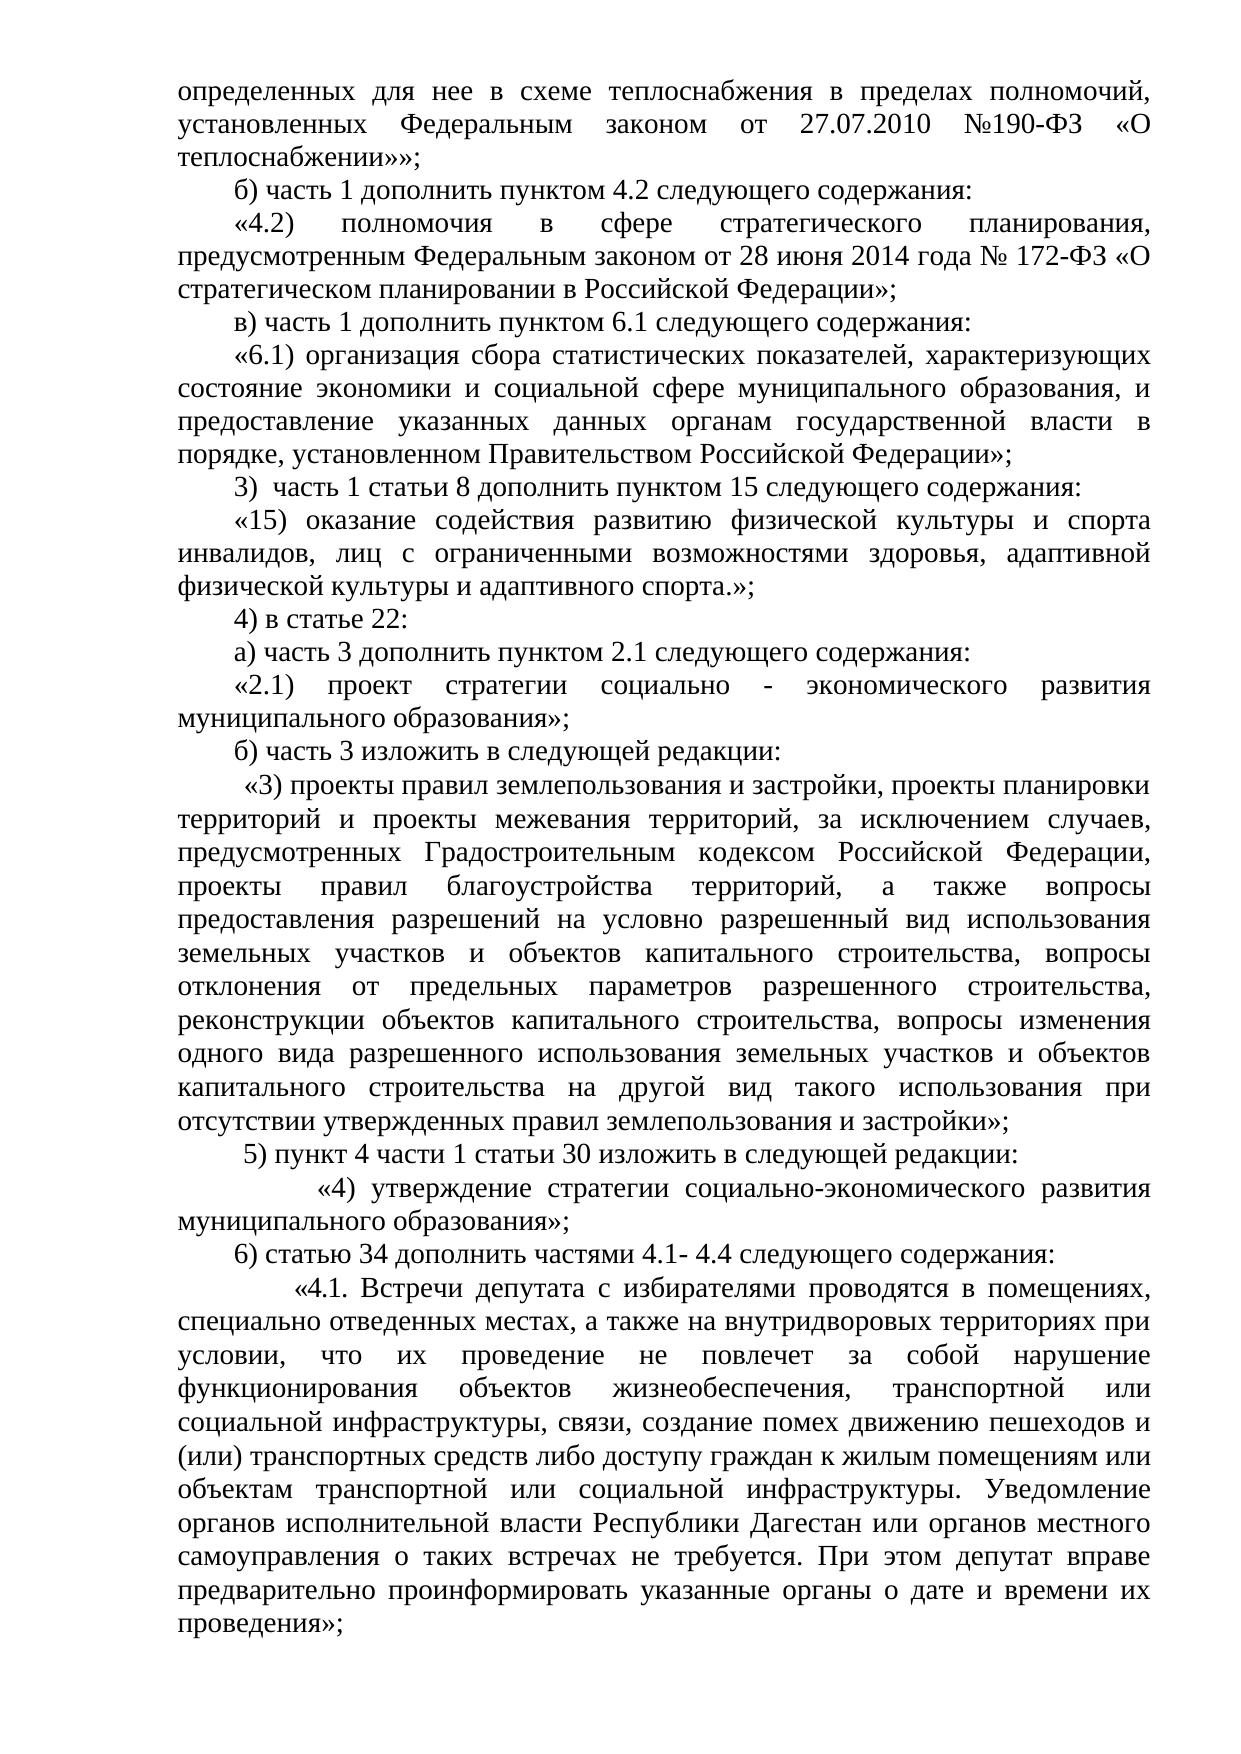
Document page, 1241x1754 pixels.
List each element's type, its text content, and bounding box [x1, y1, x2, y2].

text в) часть 1 дополнить пунктом 6.1 следующего содержания: [177, 305, 1152, 338]
text б) часть 1 дополнить пунктом 4.2 следующего содержания: [177, 173, 1152, 206]
text «15) оказание содействия развитию физической культуры и спорта инвалидов, лиц с ограниченными возможностями здоровья, адаптивной физической культуры и адаптивного спорта.»; [177, 503, 1152, 602]
text «4.1. Встречи депутата с избирателями проводятся в помещениях, специально отведенных местах, а также на внутридворовых территориях при условии, что их проведение не повлечет за собой нарушение функционирования объектов жизнеобеспечения, транспортной или социальной инфраструктуры, связи, создание помех движению пешеходов и (или) транспортных средств либо доступу граждан к жилым помещениям или объектам транспортной или социальной инфраструктуры. Уведомление органов исполнительной власти Республики Дагестан или органов местного самоуправления о таких встречах не требуется. При этом депутат вправе предварительно проинформировать указанные органы о дате и времени их проведения»; [177, 1270, 1152, 1639]
text 4) в статье 22: [177, 602, 1152, 635]
text «4.2) полномочия в сфере стратегического планирования, предусмотренным Федеральным законом от 28 июня 2014 года № 172-ФЗ «О стратегическом планировании в Российской Федерации»; [177, 206, 1152, 305]
text «2.1) проект стратегии социально - экономического развития муниципального образования»; [177, 668, 1152, 734]
text 6) статью 34 дополнить частями 4.1- 4.4 следующего содержания: [177, 1237, 1152, 1270]
text 5) пункт 4 части 1 статьи 30 изложить в следующей редакции: [177, 1136, 1152, 1170]
text «6.1) организация сбора статистических показателей, характеризующих состояние экономики и социальной сфере муниципального образования, и предоставление указанных данных органам государственной власти в порядке, установленном Правительством Российской Федерации»; [177, 338, 1152, 470]
text б) часть 3 изложить в следующей редакции: [177, 734, 1152, 767]
text 3) часть 1 статьи 8 дополнить пунктом 15 следующего содержания: [177, 470, 1152, 503]
text а) часть 3 дополнить пунктом 2.1 следующего содержания: [177, 635, 1152, 668]
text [177, 74, 1152, 173]
text «3) проекты правил землепользования и застройки, проекты планировки территорий и проекты межевания территорий, за исключением случаев, предусмотренных Градостроительным кодексом Российской Федерации, проекты правил благоустройства территорий, а также вопросы предоставления разрешений на условно разрешенный вид использования земельных участков и объектов капитального строительства, вопросы отклонения от предельных параметров разрешенного строительства, реконструкции объектов капитального строительства, вопросы изменения одного вида разрешенного использования земельных участков и объектов капитального строительства на другой вид такого использования при отсутствии утвержденных правил землепользования и застройки»; [177, 767, 1152, 1136]
text «4) утверждение стратегии социально-экономического развития муниципального образования»; [177, 1170, 1152, 1237]
